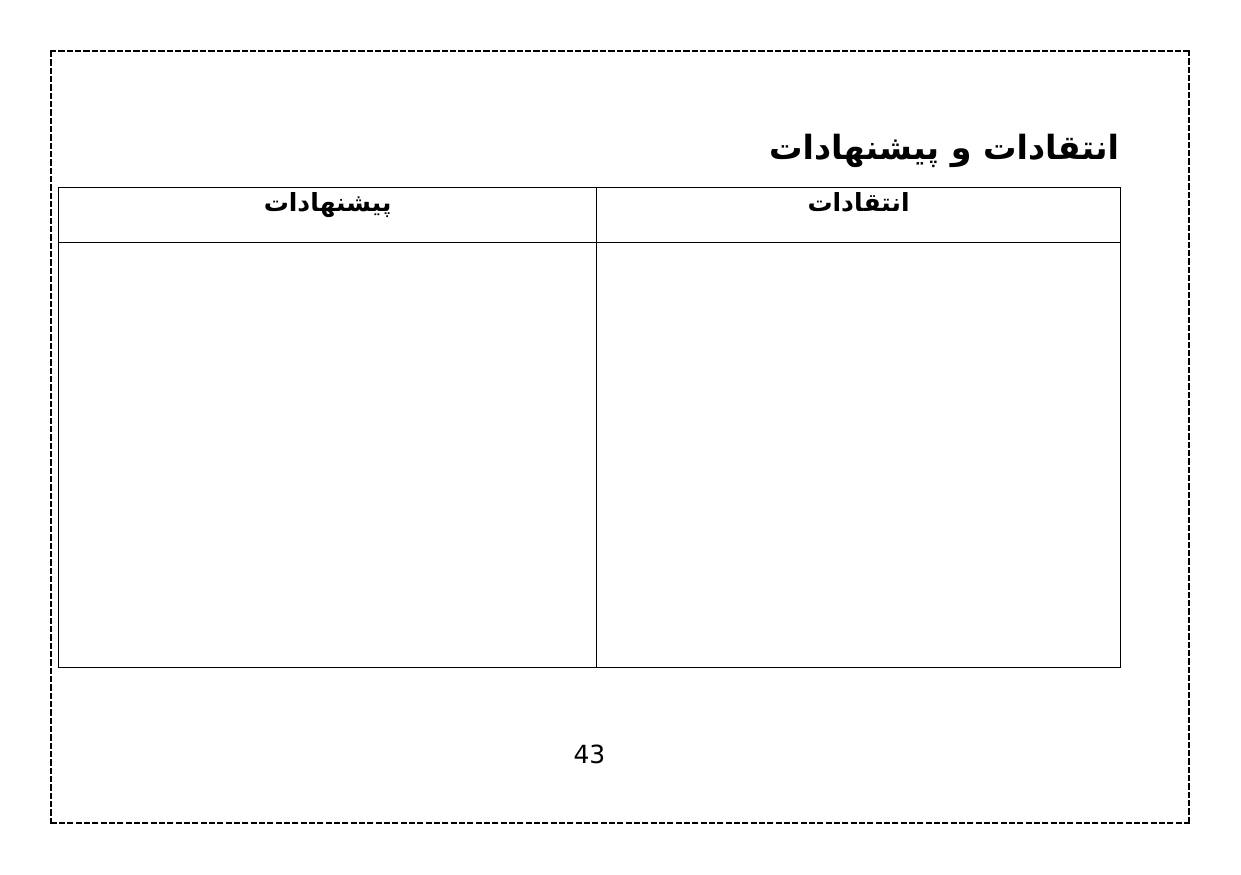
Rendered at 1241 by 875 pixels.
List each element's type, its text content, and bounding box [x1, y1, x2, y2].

table_header پیشنهادات [59, 188, 596, 242]
table_header انتقادات [597, 188, 1120, 242]
table_cell [59, 243, 596, 667]
table_cell [597, 243, 1120, 667]
text انتقادات و پیشنهادات [59, 128, 1119, 167]
